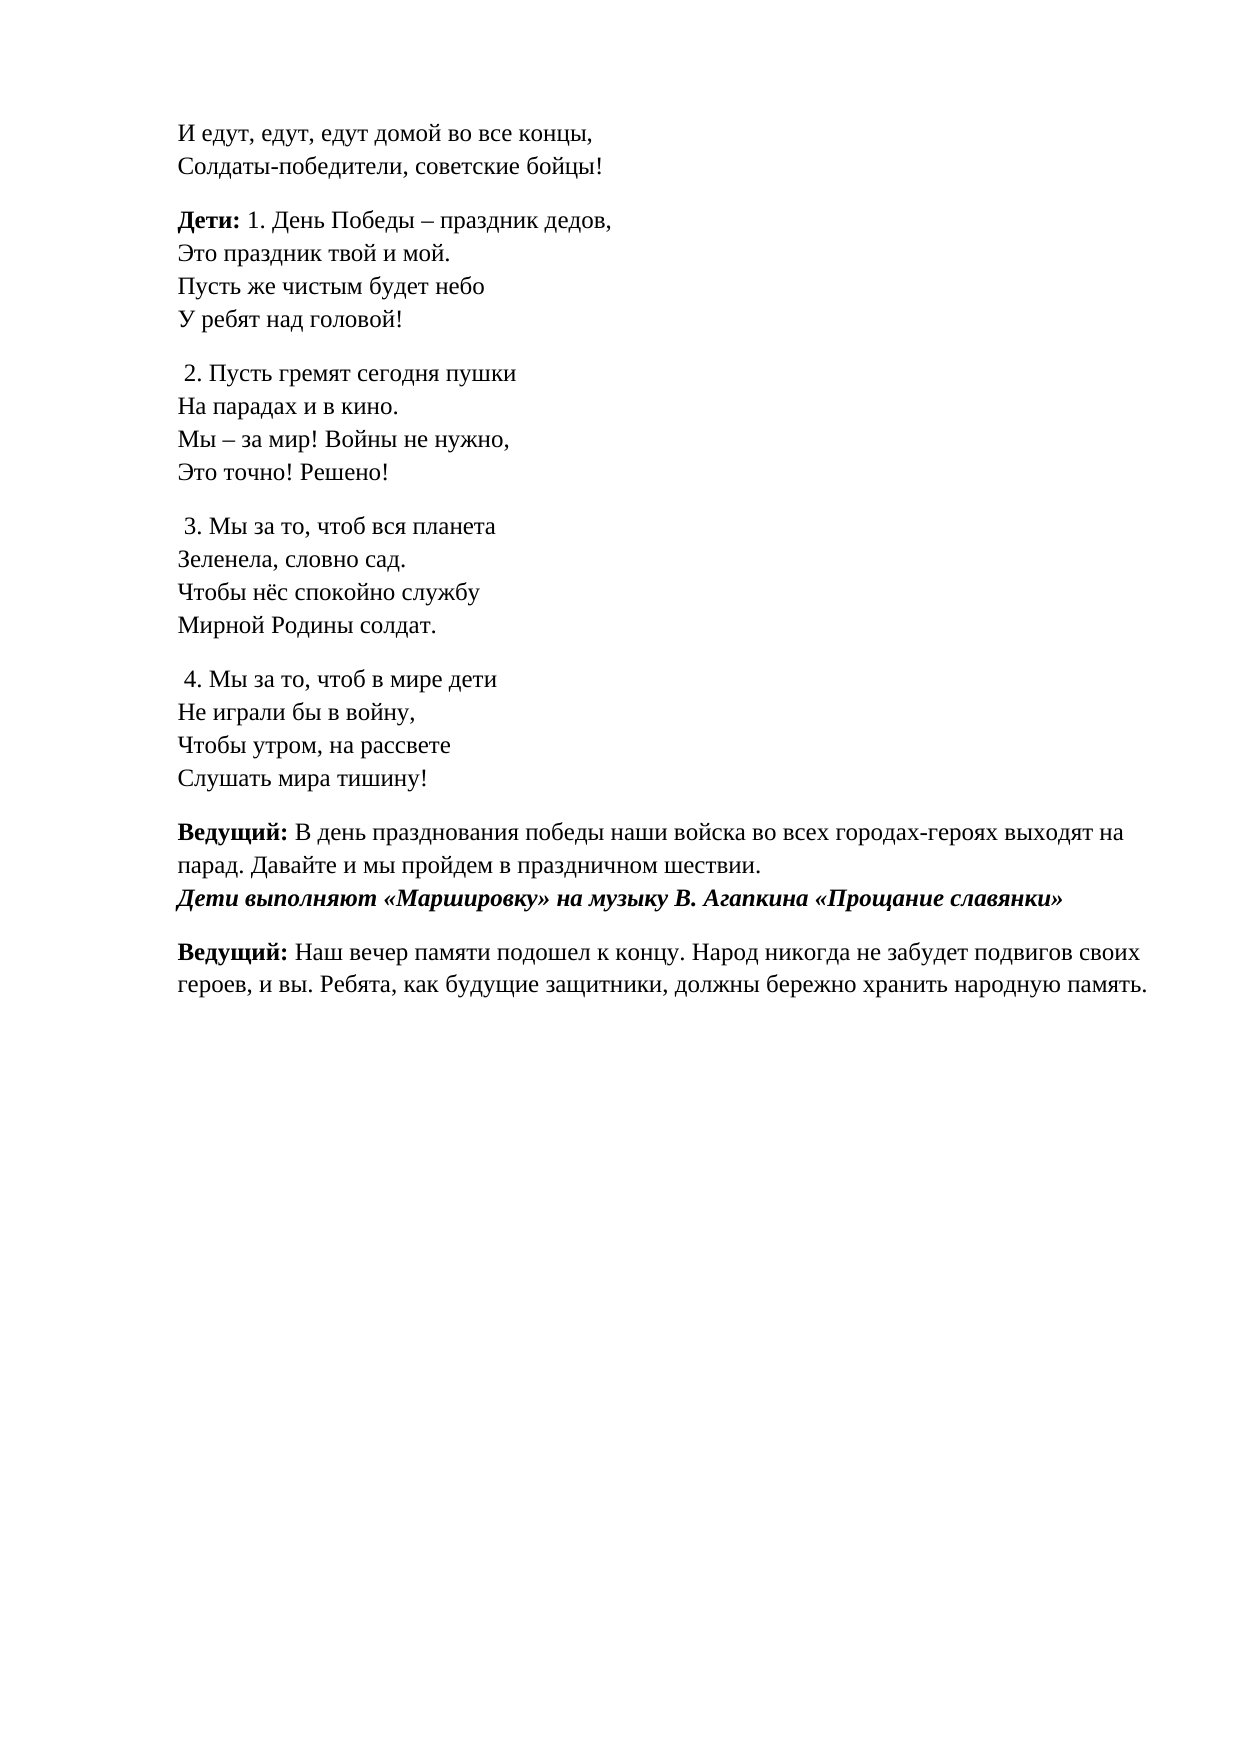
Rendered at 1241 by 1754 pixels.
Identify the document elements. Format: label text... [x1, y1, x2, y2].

text 4. Мы за то, чтоб в мире дети Не играли бы в войну, Чтобы утром, на рассвете Слушать мира тишину! [177, 664, 1152, 792]
text 3. Мы за то, чтоб вся планета Зеленела, словно сад. Чтобы нёс спокойно службу Мирной Родины солдат. [177, 511, 1152, 639]
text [177, 118, 1152, 180]
text 2. Пусть гремят сегодня пушки На парадах и в кино. Мы – за мир! Войны не нужно, Это точно! Решено! [177, 358, 1152, 486]
text Дети: 1. День Победы – праздник дедов, Это праздник твой и мой. Пусть же чистым будет небо У ребят над головой! [177, 205, 1152, 333]
text Ведущий: Наш вечер памяти подошел к концу. Народ никогда не забудет подвигов своих героев, и вы. Ребята, как будущие защитники, должны бережно хранить народную память. [177, 937, 1152, 998]
text Ведущий: В день празднования победы наши войска во всех городах-героях выходят на парад. Давайте и мы пройдем в праздничном шествии. Дети выполняют «Маршировку» на музыку В. Агапкина «Прощание славянки» [177, 817, 1152, 911]
